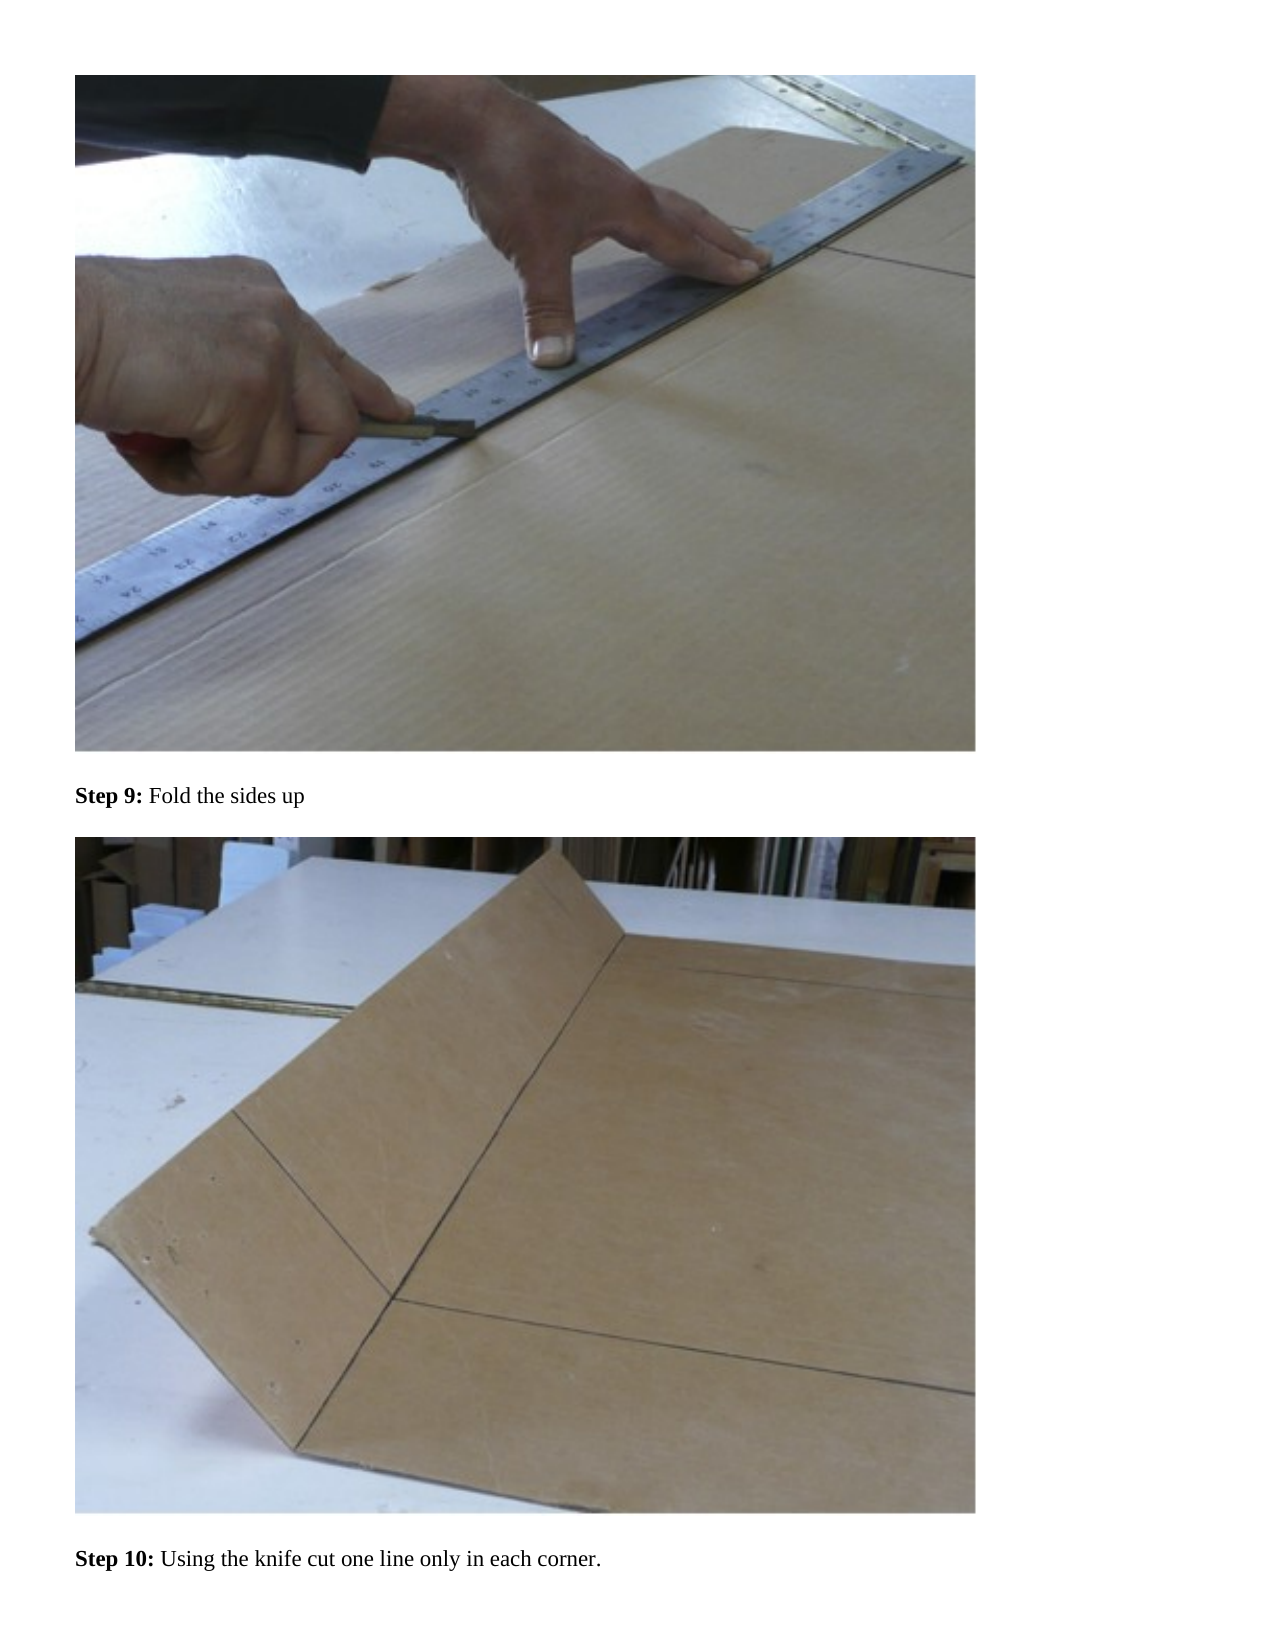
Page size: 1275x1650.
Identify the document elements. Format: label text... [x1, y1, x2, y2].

text Step 10: Using the knife cut one line only in each corner. [75, 1545, 1200, 1571]
picture [75, 837, 978, 1516]
picture [75, 75, 978, 754]
text Step 9: Fold the sides up [75, 782, 1200, 809]
